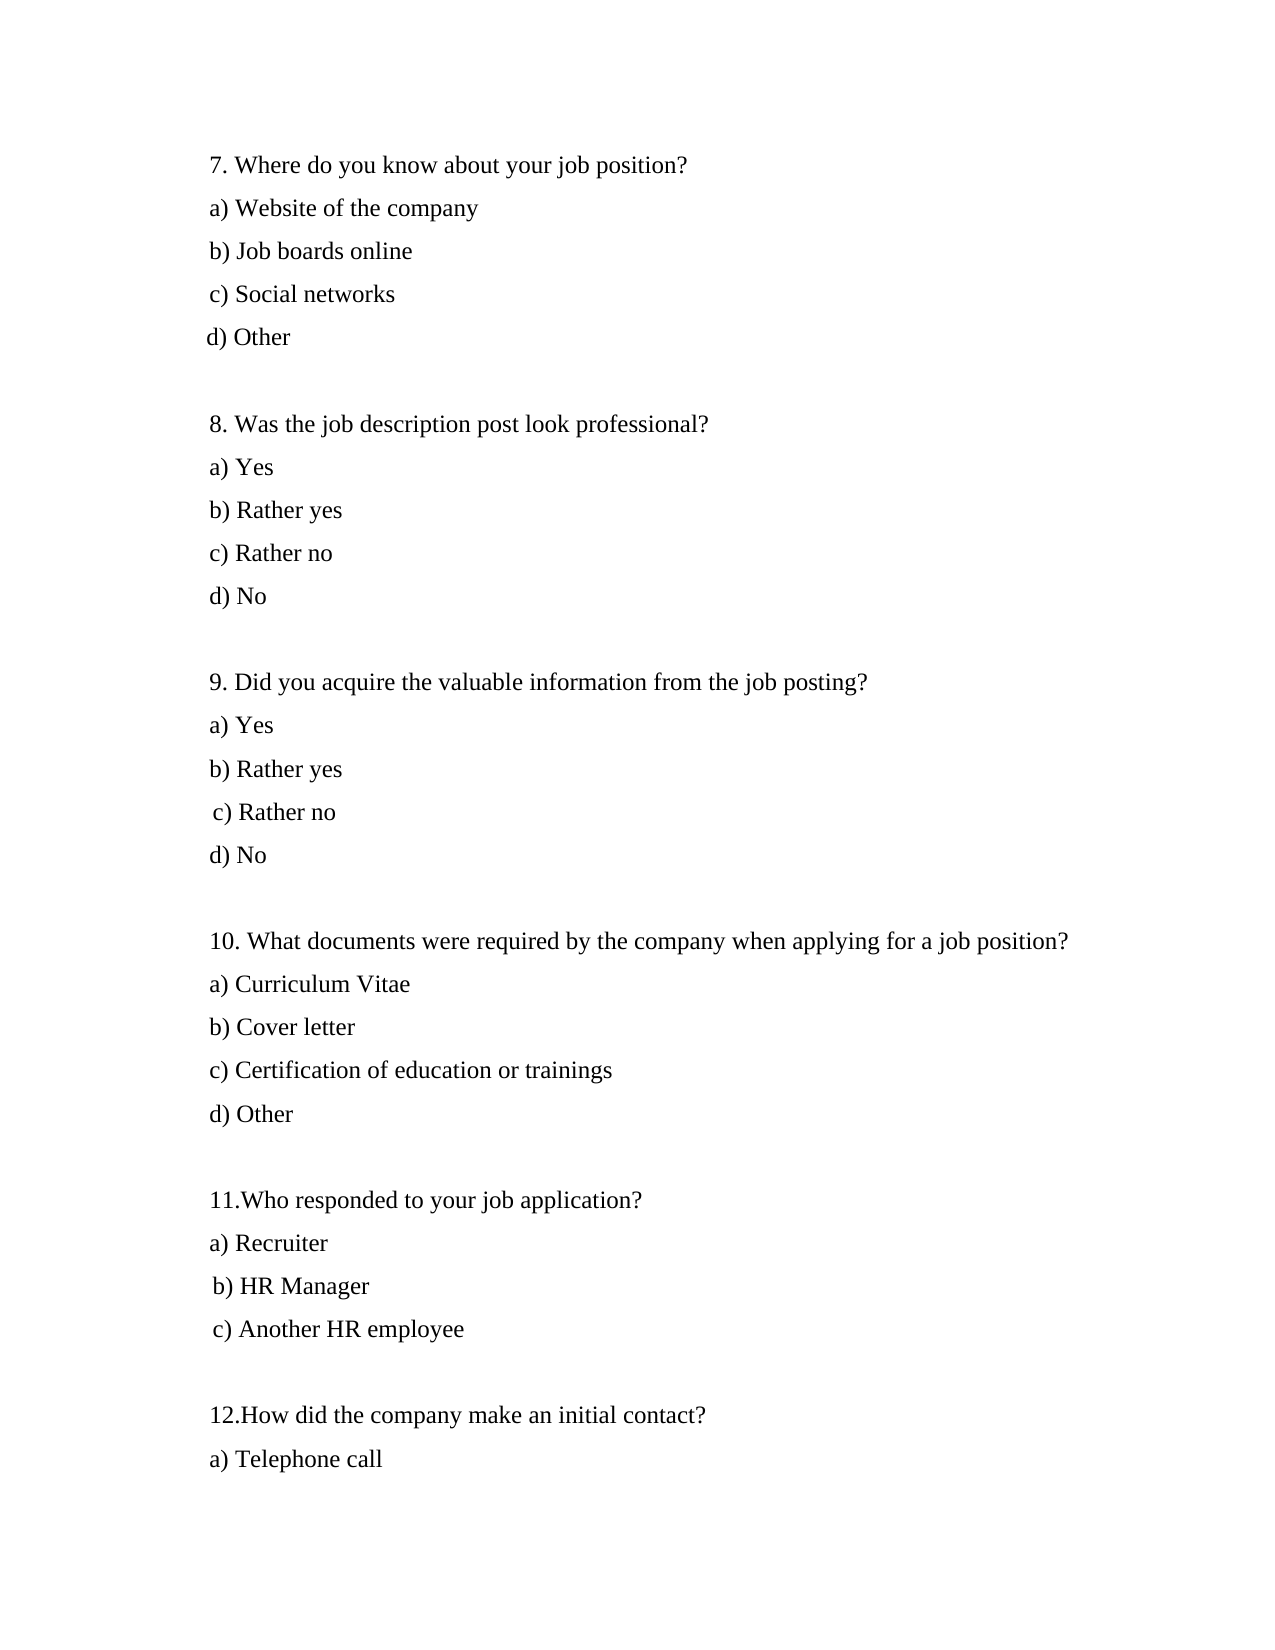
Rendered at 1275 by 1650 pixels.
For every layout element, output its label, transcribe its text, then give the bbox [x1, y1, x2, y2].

text 7. Where do you know about your job position? [150, 150, 1125, 179]
text 8. Was the job description post look professional? [150, 409, 1125, 437]
text a) Yes [150, 452, 1125, 481]
text a) Telephone call [150, 1444, 1125, 1472]
text 10. What documents were required by the company when applying for a job position? [150, 926, 1125, 955]
text c) Rather no [150, 797, 1125, 826]
text a) Curriculum Vitae [150, 969, 1125, 998]
text 12.How did the company make an initial contact? [150, 1401, 1125, 1429]
text d) No [150, 581, 1125, 610]
text c) Social networks [150, 279, 1125, 308]
text d) Other [150, 322, 1125, 351]
text b) Cover letter [150, 1012, 1125, 1041]
text b) Job boards online [150, 236, 1125, 265]
text c) Certification of education or trainings [150, 1056, 1125, 1084]
text b) Rather yes [150, 754, 1125, 782]
text c) Another HR employee [150, 1314, 1125, 1343]
text a) Recruiter [150, 1228, 1125, 1257]
text a) Yes [150, 711, 1125, 739]
text d) No [150, 840, 1125, 869]
text a) Website of the company [150, 193, 1125, 222]
text 11.Who responded to your job application? [150, 1185, 1125, 1214]
text d) Other [150, 1099, 1125, 1127]
text 9. Did you acquire the valuable information from the job posting? [150, 667, 1125, 696]
text c) Rather no [150, 538, 1125, 567]
text b) Rather yes [150, 495, 1125, 524]
text b) HR Manager [150, 1271, 1125, 1300]
